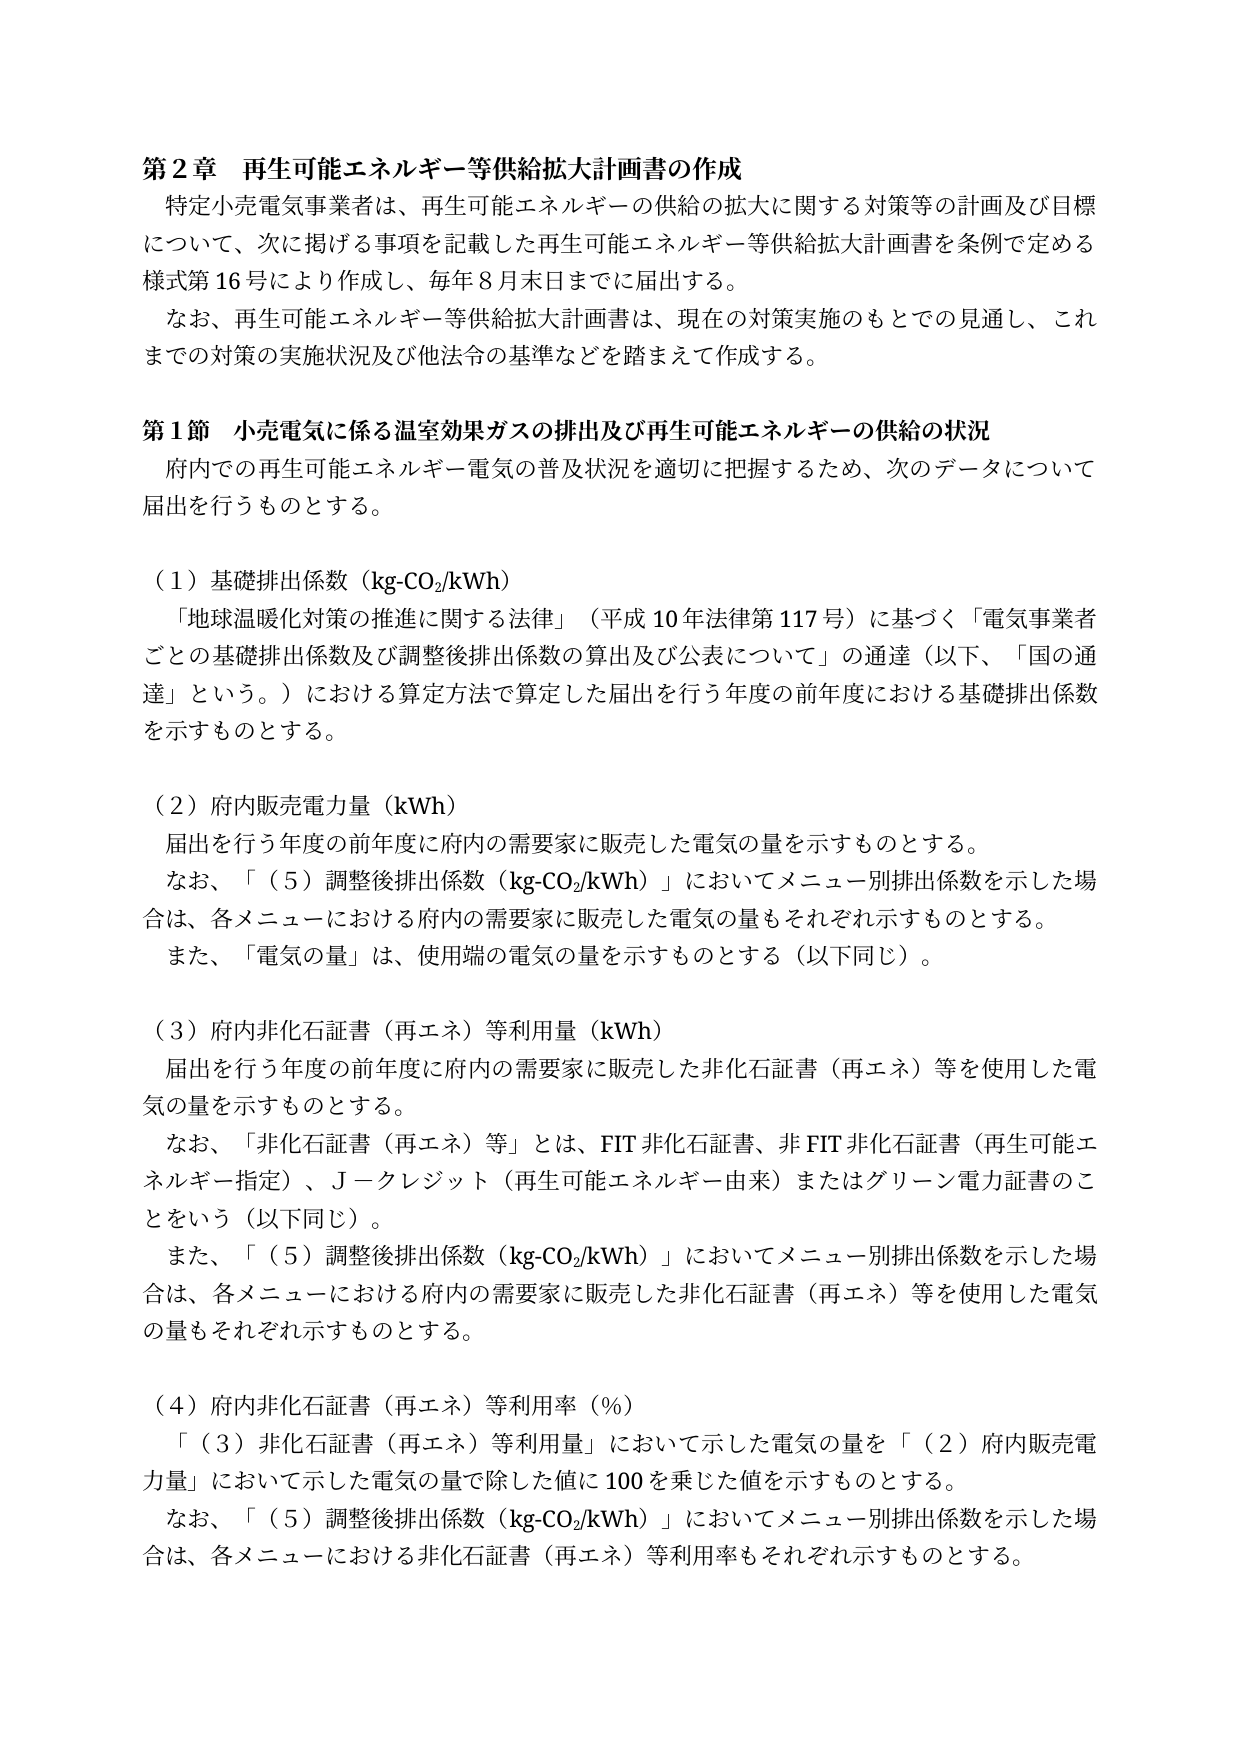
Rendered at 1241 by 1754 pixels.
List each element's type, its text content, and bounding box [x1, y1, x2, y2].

text 届出を行う年度の前年度に府内の需要家に販売した電気の量を示すものとする。 [142, 824, 1098, 861]
text なお、再生可能エネルギー等供給拡大計画書は、現在の対策実施のもとでの見通し、これまでの対策の実施状況及び他法令の基準などを踏まえて作成する。 [142, 299, 1098, 374]
text なお、「（５）調整後排出係数（kg-CO2/kWh）」においてメニュー別排出係数を示した場合は、各メニューにおける非化石証書（再エネ）等利用率もそれぞれ示すものとする。 [142, 1499, 1098, 1574]
text 「地球温暖化対策の推進に関する法律」（平成10年法律第117号）に基づく「電気事業者ごとの基礎排出係数及び調整後排出係数の算出及び公表について」の通達（以下、「国の通達」という。）における算定方法で算定した届出を行う年度の前年度における基礎排出係数を示すものとする。 [142, 599, 1098, 749]
text （１）基礎排出係数（kg-CO2/kWh） [142, 561, 1098, 599]
text （２）府内販売電力量（kWh） [142, 786, 1098, 824]
text （３）府内非化石証書（再エネ）等利用量（kWh） [142, 1011, 1098, 1049]
text なお、「非化石証書（再エネ）等」とは、FIT非化石証書、非FIT非化石証書（再生可能エネルギー指定）、Ｊ－クレジット（再生可能エネルギー由来）またはグリーン電力証書のことをいう（以下同じ）。 [142, 1124, 1098, 1236]
text なお、「（５）調整後排出係数（kg-CO2/kWh）」においてメニュー別排出係数を示した場合は、各メニューにおける府内の需要家に販売した電気の量もそれぞれ示すものとする。 [142, 861, 1098, 936]
text また、「電気の量」は、使用端の電気の量を示すものとする（以下同じ）。 [142, 936, 1098, 974]
text また、「（５）調整後排出係数（kg-CO2/kWh）」においてメニュー別排出係数を示した場合は、各メニューにおける府内の需要家に販売した非化石証書（再エネ）等を使用した電気の量もそれぞれ示すものとする。 [142, 1236, 1098, 1349]
text （４）府内非化石証書（再エネ）等利用率（％） [142, 1386, 1098, 1424]
text 府内での再生可能エネルギー電気の普及状況を適切に把握するため、次のデータについて届出を行うものとする。 [142, 449, 1098, 524]
text 届出を行う年度の前年度に府内の需要家に販売した非化石証書（再エネ）等を使用した電気の量を示すものとする。 [142, 1049, 1098, 1124]
text 第１節 小売電気に係る温室効果ガスの排出及び再生可能エネルギーの供給の状況 [142, 411, 1098, 449]
text 特定小売電気事業者は、再生可能エネルギーの供給の拡大に関する対策等の計画及び目標について、次に掲げる事項を記載した再生可能エネルギー等供給拡大計画書を条例で定める様式第16号により作成し、毎年８月末日までに届出する。 [142, 186, 1098, 299]
text 「（３）非化石証書（再エネ）等利用量」において示した電気の量を「（２）府内販売電力量」において示した電気の量で除した値に100を乗じた値を示すものとする。 [142, 1424, 1098, 1499]
text 第２章 再生可能エネルギー等供給拡大計画書の作成 [142, 149, 1098, 186]
